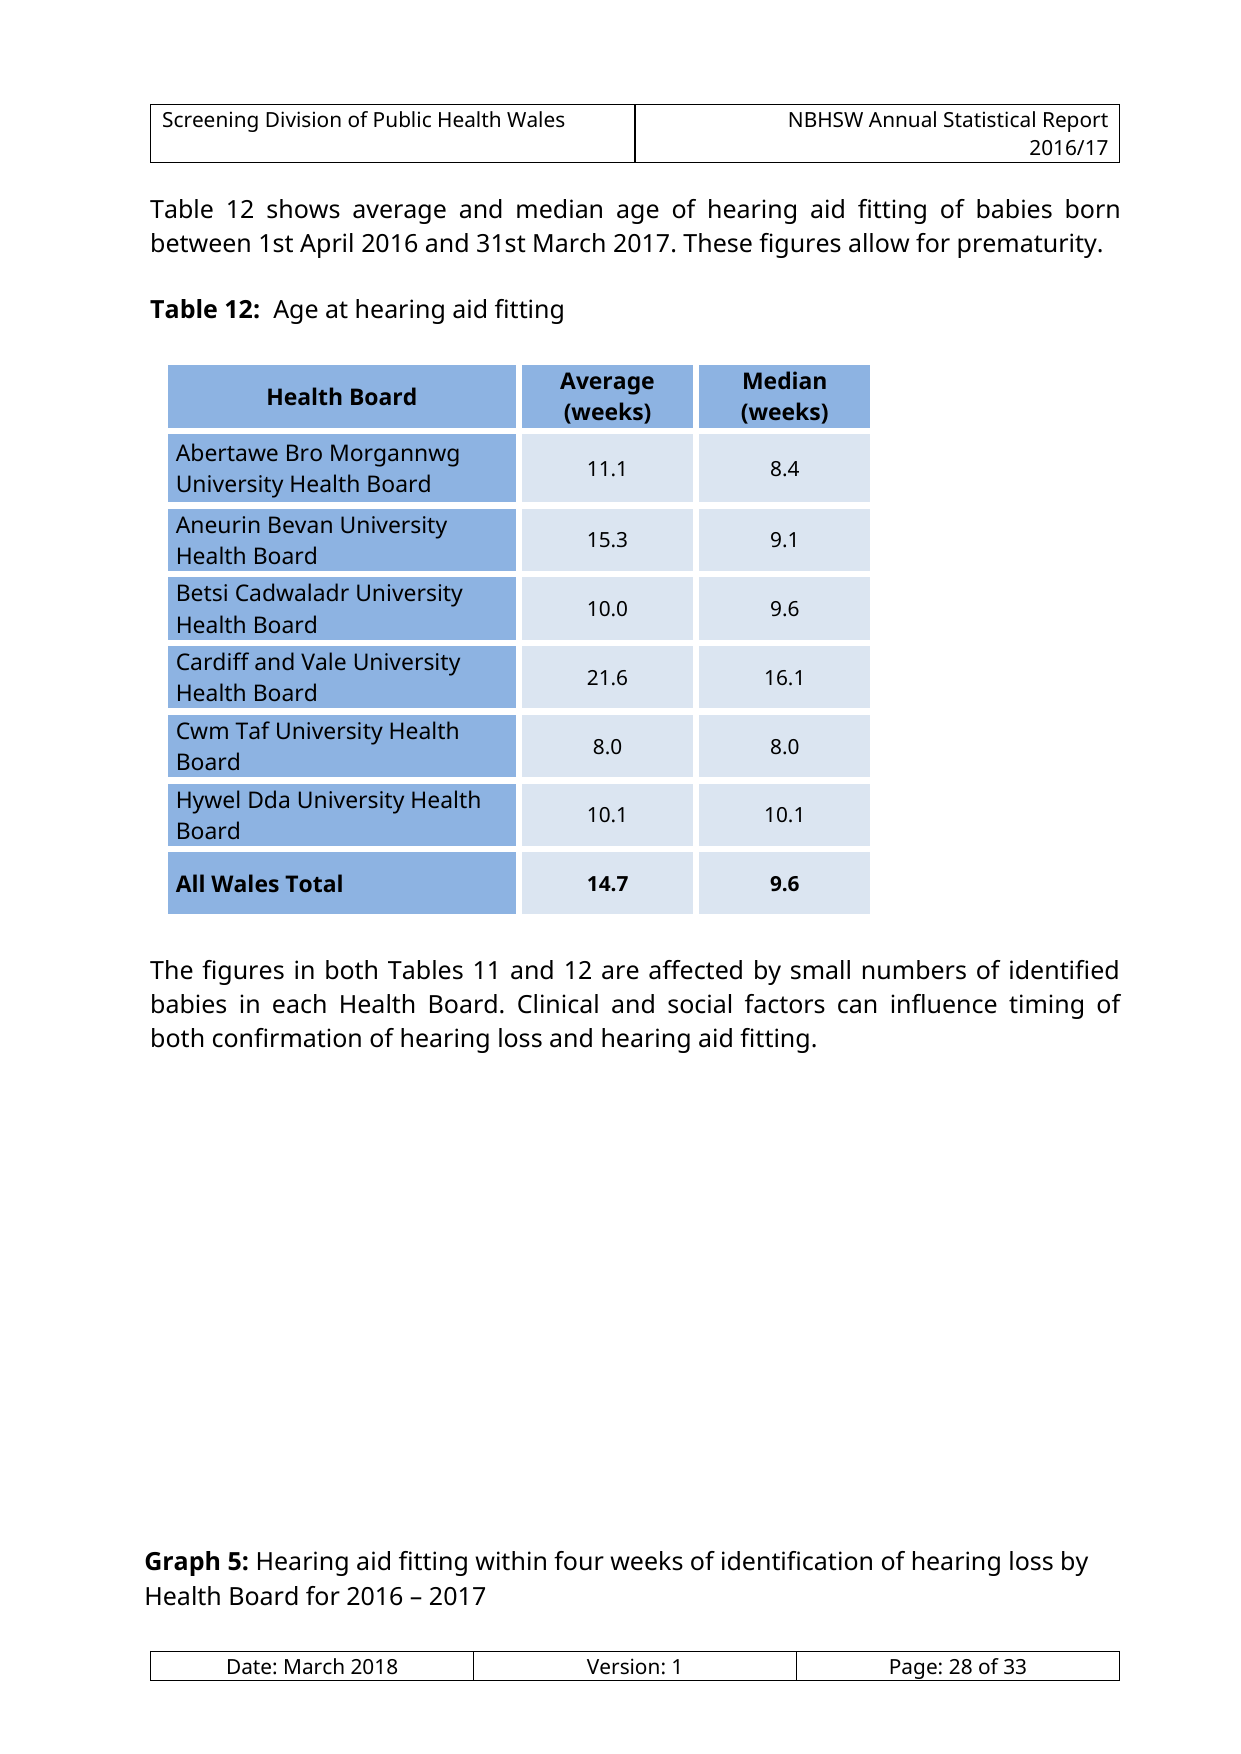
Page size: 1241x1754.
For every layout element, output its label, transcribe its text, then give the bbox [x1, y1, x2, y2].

table_cell 9.6 [699, 852, 870, 914]
table_header Average (weeks) [522, 365, 693, 428]
table_cell Hywel Dda University Health Board [168, 784, 516, 846]
text Graph 5: Hearing aid fitting within four weeks of identification of hearing loss by Health Board for 2016 – 2017 [144, 1544, 1122, 1612]
table_cell 15.3 [522, 509, 693, 571]
table_cell 9.1 [699, 509, 870, 571]
table_cell 8.0 [522, 715, 693, 777]
table_cell Aneurin Bevan University Health Board [168, 509, 516, 571]
text The figures in both Tables 11 and 12 are affected by small numbers of identified babies in each Health Board. Clinical and social factors can influence timing of both confirmation of hearing loss and hearing aid fitting. [150, 953, 1122, 1055]
table_cell Abertawe Bro Morgannwg University Health Board [168, 434, 516, 502]
table_cell 21.6 [522, 646, 693, 708]
table_cell 10.1 [522, 784, 693, 846]
table_cell 10.1 [699, 784, 870, 846]
table_header Health Board [168, 365, 516, 428]
table_cell 11.1 [522, 434, 693, 502]
text Table 12 shows average and median age of hearing aid fitting of babies born between 1st April 2016 and 31st March 2017. These figures allow for prematurity. [150, 191, 1122, 259]
table_cell Cwm Taf University Health Board [168, 715, 516, 777]
table_cell 8.0 [699, 715, 870, 777]
table_cell 14.7 [522, 852, 693, 914]
table_cell 10.0 [522, 577, 693, 640]
table_cell All Wales Total [168, 852, 516, 914]
table_cell 16.1 [699, 646, 870, 708]
table_header Median (weeks) [699, 365, 870, 428]
table_cell Cardiff and Vale University Health Board [168, 646, 516, 708]
table_cell 9.6 [699, 577, 870, 640]
table_cell Betsi Cadwaladr University Health Board [168, 577, 516, 640]
table_cell 8.4 [699, 434, 870, 502]
text Table 12: Age at hearing aid fitting [150, 292, 1122, 326]
